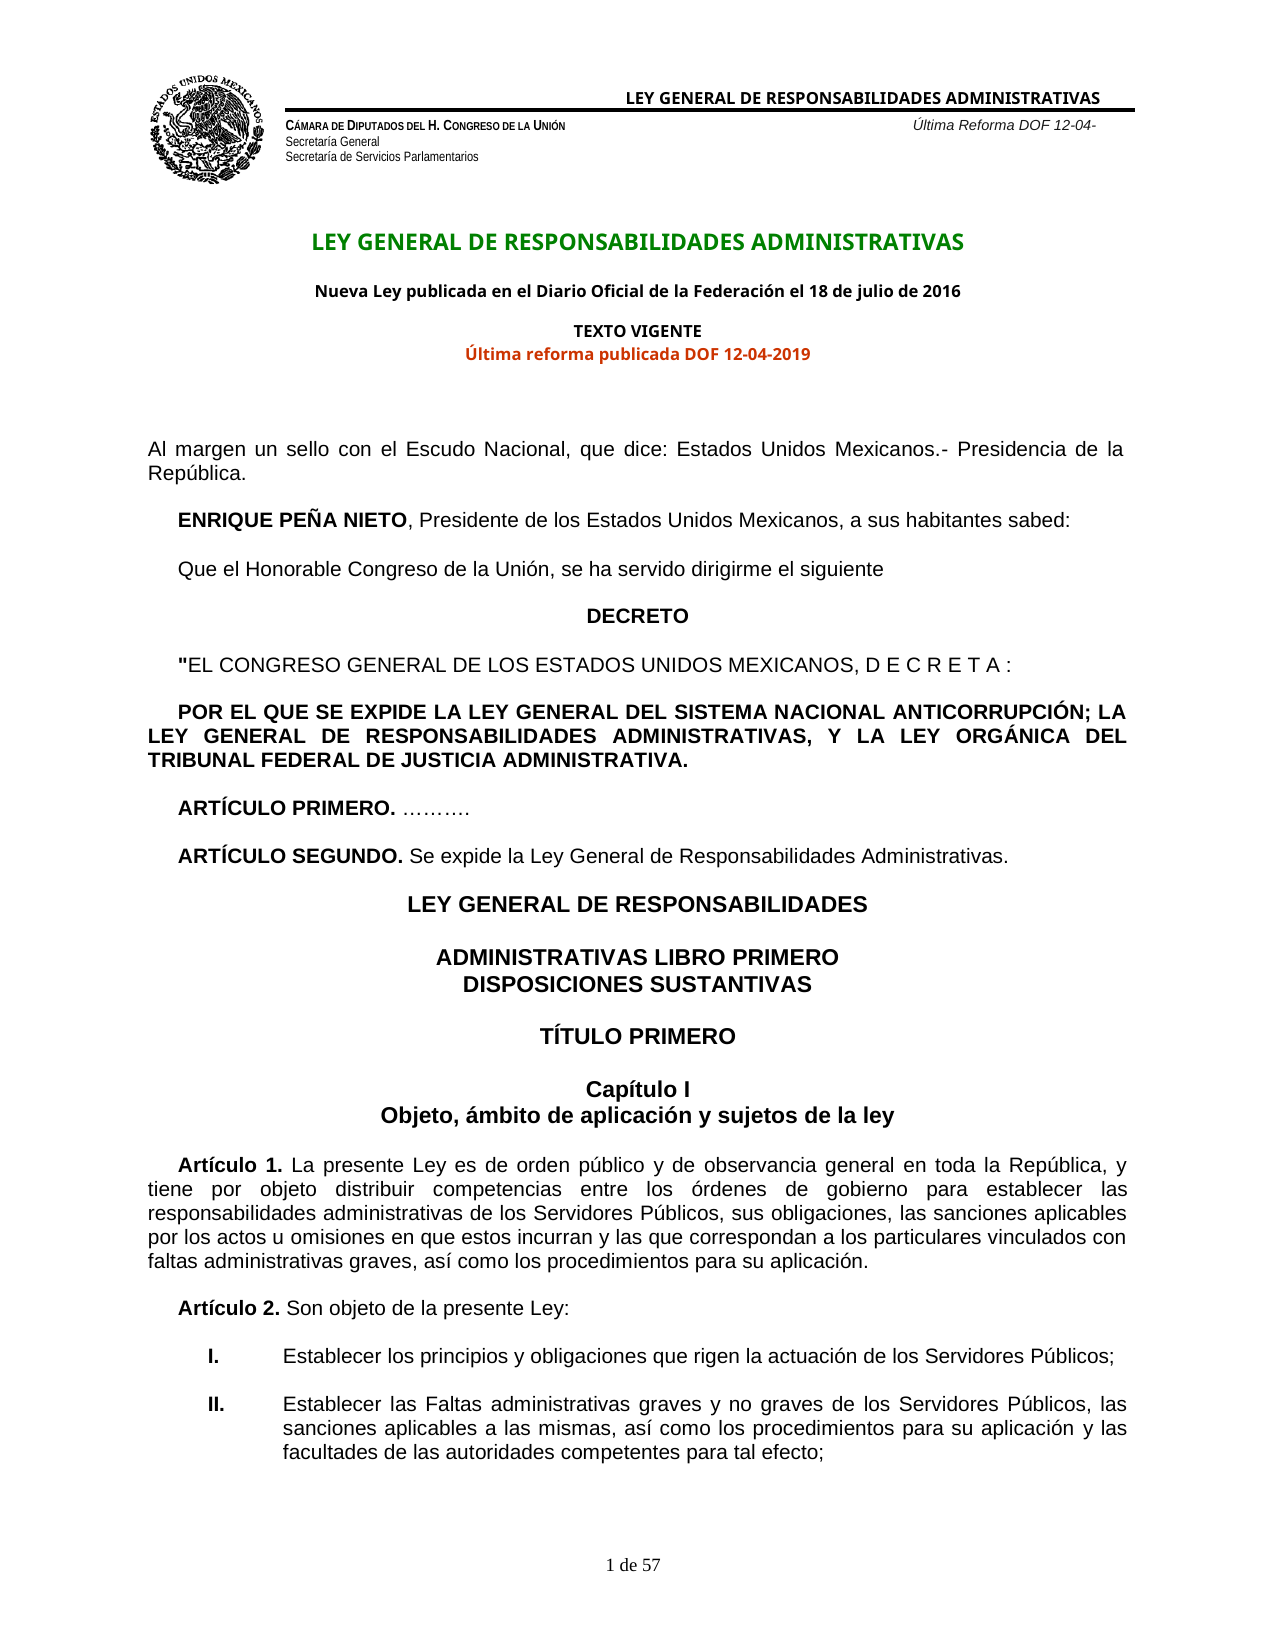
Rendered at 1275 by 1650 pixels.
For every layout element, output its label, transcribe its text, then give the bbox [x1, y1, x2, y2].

text Capítulo I [583, 1076, 692, 1102]
text Nueva Ley publicada en el Diario Oficial de la Federación el 18 de julio de 2016 TEXTO VIGENTE [308, 263, 967, 342]
text DECRETO [135, 604, 1140, 628]
subtitle LEY GENERAL DE RESPONSABILIDADES ADMINISTRATIVAS LIBRO PRIMERO [299, 871, 976, 976]
text "EL CONGRESO GENERAL DE LOS ESTADOS UNIDOS MEXICANOS, D E C R E T A : [178, 652, 1148, 676]
text Al margen un sello con el Escudo Nacional, que dice: Estados Unidos Mexicanos.- Presidencia de la República. [148, 437, 1127, 485]
text POR EL QUE SE EXPIDE LA LEY GENERAL DEL SISTEMA NACIONAL ANTICORRUPCIÓN; LA LEY GENERAL DE RESPONSABILIDADES ADMINISTRATIVAS, Y LA LEY ORGÁNICA DEL TRIBUNAL FEDERAL DE JUSTICIA ADMINISTRATIVA. [148, 700, 1127, 772]
text TÍTULO PRIMERO [462, 1023, 813, 1049]
list Establecer los principios y obligaciones que rigen la actuación de los Servidores Públicos; [208, 1344, 1148, 1368]
text ENRIQUE PEÑA NIETO, Presidente de los Estados Unidos Mexicanos, a sus habitantes sabed: Que el Honorable Congreso de la Unión, se ha servido dirigirme el siguiente [178, 508, 1096, 580]
picture [147, 73, 265, 185]
text ARTÍCULO PRIMERO. ………. [178, 796, 1148, 819]
text Objeto, ámbito de aplicación y sujetos de la ley [135, 1102, 1139, 1129]
subtitle LEY GENERAL DE RESPONSABILIDADES ADMINISTRATIVAS [135, 226, 1140, 257]
text Artículo 2. Son objeto de la presente Ley: [178, 1296, 1148, 1320]
text DISPOSICIONES SUSTANTIVAS [462, 976, 812, 997]
text ARTÍCULO SEGUNDO. Se expide la Ley General de Responsabilidades Administrativas. [178, 844, 1148, 868]
text Última reforma publicada DOF 12-04-2019 [415, 342, 860, 365]
list Establecer las Faltas administrativas graves y no graves de los Servidores Públicos, las sanciones aplicables a las mismas, así como los procedimientos para su aplicación y las facultades de las autoridades competentes para tal efecto; [208, 1392, 1127, 1464]
text Artículo 1. La presente Ley es de orden público y de observancia general en toda la República, y tiene por objeto distribuir competencias entre los órdenes de gobierno para establecer las responsabilidades administrativas de los Servidores Públicos, sus obligaciones, las sanciones aplicables por los actos u omisiones en que estos incurran y las que correspondan a los particulares vinculados con faltas administrativas graves, así como los procedimientos para su aplicación. [148, 1153, 1127, 1272]
